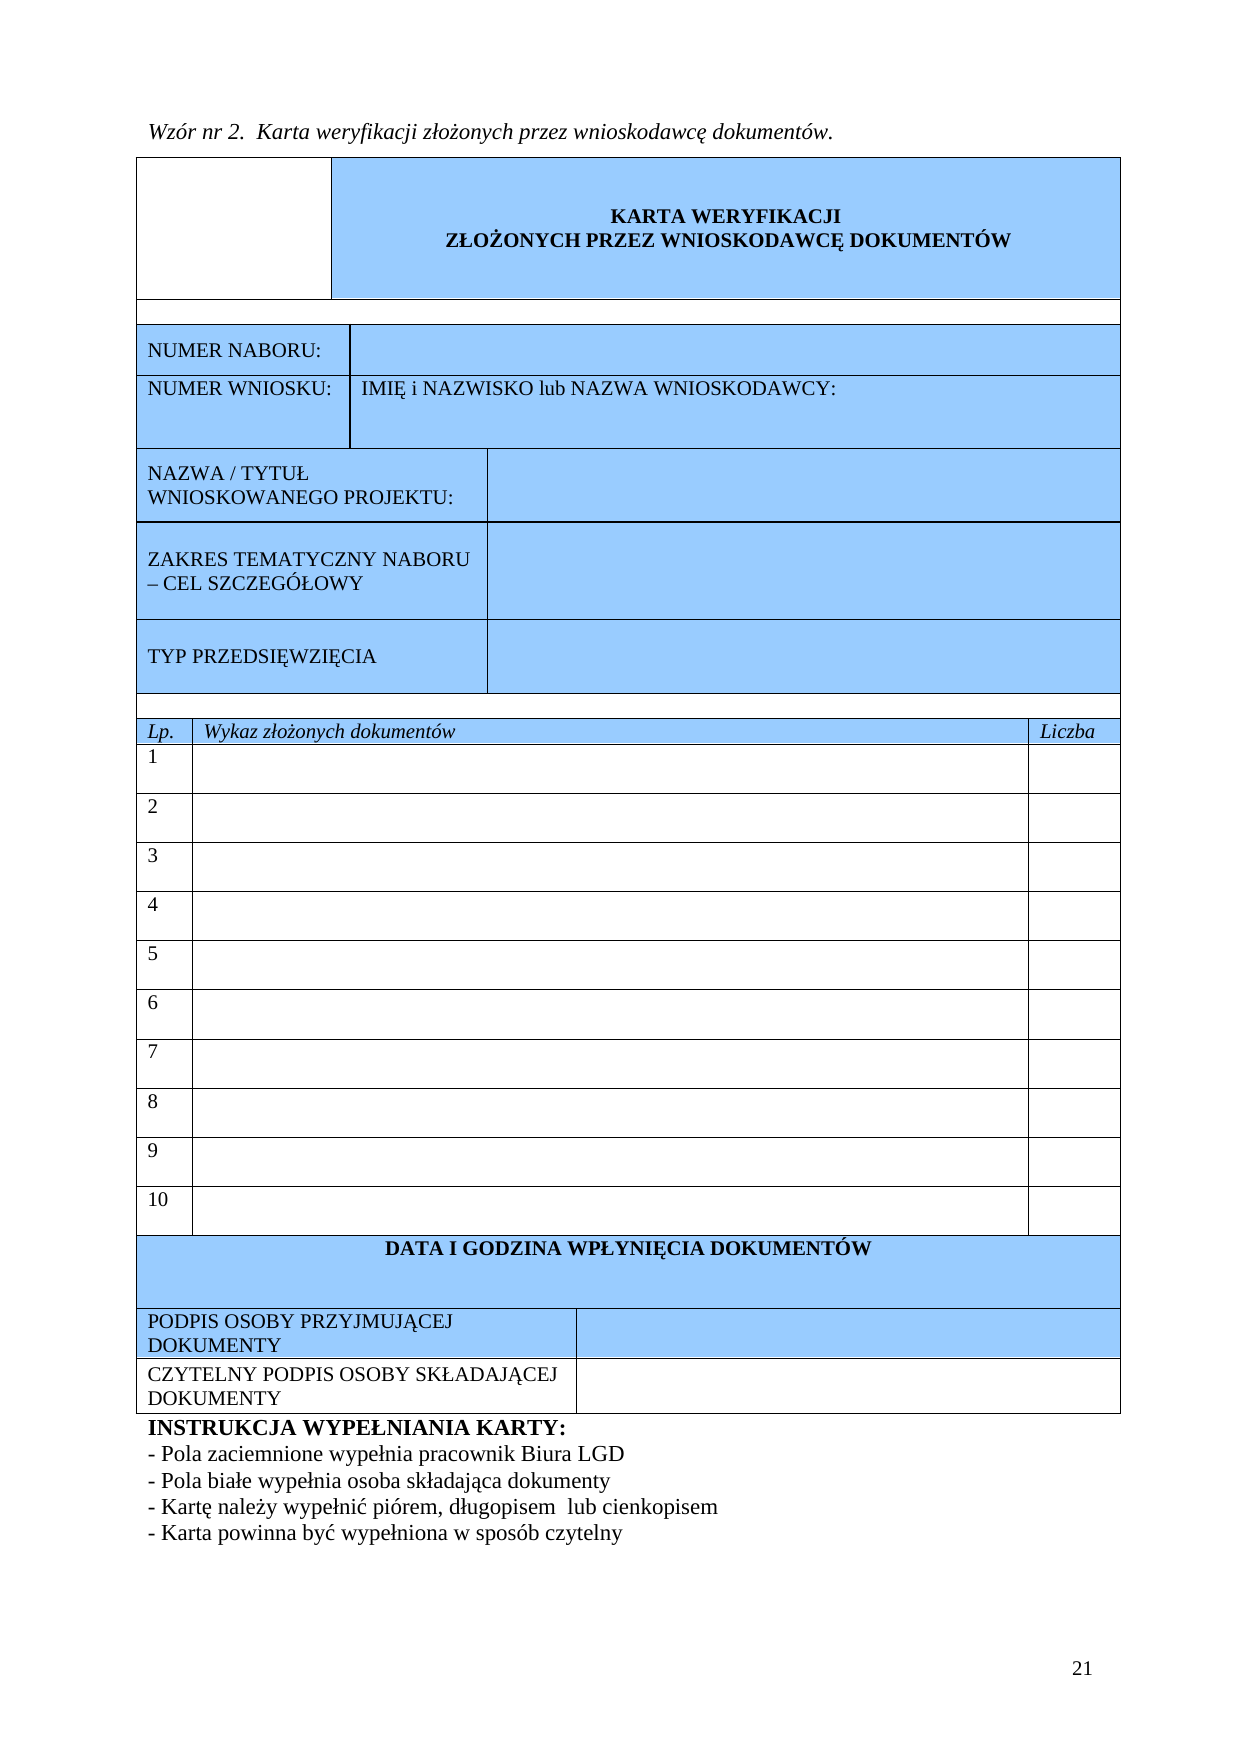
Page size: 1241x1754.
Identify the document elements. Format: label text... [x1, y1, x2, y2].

table_cell [1029, 1187, 1120, 1235]
table_cell [193, 843, 1028, 891]
table_cell 8 [137, 1089, 192, 1137]
text INSTRUKCJA WYPEŁNIANIA KARTY: [148, 1414, 1092, 1440]
table_cell Liczba [1029, 719, 1120, 743]
table_cell [1029, 843, 1120, 891]
table_cell ZAKRES TEMATYCZNY NABORU – CEL SZCZEGÓŁOWY [137, 523, 487, 619]
table_cell 5 [137, 941, 192, 989]
table_cell [488, 620, 1120, 693]
table_cell NAZWA / TYTUŁ WNIOSKOWANEGO PROJEKTU: [137, 449, 487, 521]
table_cell [193, 941, 1028, 989]
table_cell [193, 1187, 1028, 1235]
table_cell 3 [137, 843, 192, 891]
table_cell [193, 745, 1028, 793]
table_cell [193, 1040, 1028, 1088]
table_cell [1029, 794, 1120, 842]
table_cell [1029, 745, 1120, 793]
text - Kartę należy wypełnić piórem, długopisem lub cienkopisem [148, 1493, 1092, 1519]
table_cell Wykaz złożonych dokumentów [193, 719, 1028, 743]
table_cell [1029, 941, 1120, 989]
table_cell NUMER NABORU: [137, 325, 349, 375]
table_cell [193, 892, 1028, 940]
table_cell [193, 1089, 1028, 1137]
table_cell [488, 523, 1120, 619]
table_cell 6 [137, 990, 192, 1038]
table_cell [193, 990, 1028, 1038]
table_cell [577, 1309, 1120, 1357]
table_header KARTA WERYFIKACJI ZŁOŻONYCH PRZEZ WNIOSKODAWCĘ DOKUMENTÓW [332, 158, 1120, 298]
text Wzór nr 2. Karta weryfikacji złożonych przez wnioskodawcę dokumentów. [148, 118, 1092, 144]
table_cell [1029, 990, 1120, 1038]
table_cell [193, 1138, 1028, 1186]
table_cell IMIĘ i NAZWISKO lub NAZWA WNIOSKODAWCY: [351, 376, 1120, 448]
table_cell [1029, 892, 1120, 940]
table_cell 7 [137, 1040, 192, 1088]
table_cell 1 [137, 745, 192, 793]
text - Pola zaciemnione wypełnia pracownik Biura LGD [148, 1440, 1092, 1467]
table_cell [1029, 1040, 1120, 1088]
table_cell [137, 694, 1120, 718]
table_cell 2 [137, 794, 192, 842]
table_cell CZYTELNY PODPIS OSOBY SKŁADAJĄCEJ DOKUMENTY [137, 1359, 576, 1413]
table_cell [1029, 1138, 1120, 1186]
table_cell [1029, 1089, 1120, 1137]
table_cell [137, 300, 1120, 323]
table_cell 10 [137, 1187, 192, 1235]
table_cell [193, 794, 1028, 842]
table_cell 9 [137, 1138, 192, 1186]
table_header [137, 158, 331, 298]
table_cell Lp. [137, 719, 192, 743]
table_cell [577, 1359, 1120, 1413]
table_cell DATA I GODZINA WPŁYNIĘCIA DOKUMENTÓW [137, 1236, 1120, 1308]
text - Karta powinna być wypełniona w sposób czytelny [148, 1519, 1092, 1546]
table_cell 4 [137, 892, 192, 940]
table_cell TYP PRZEDSIĘWZIĘCIA [137, 620, 487, 693]
table_cell NUMER WNIOSKU: [137, 376, 349, 448]
table_cell [351, 325, 1120, 375]
text - Pola białe wypełnia osoba składająca dokumenty [148, 1467, 1092, 1493]
table_cell [488, 449, 1120, 521]
table_cell PODPIS OSOBY PRZYJMUJĄCEJ DOKUMENTY [137, 1309, 576, 1357]
